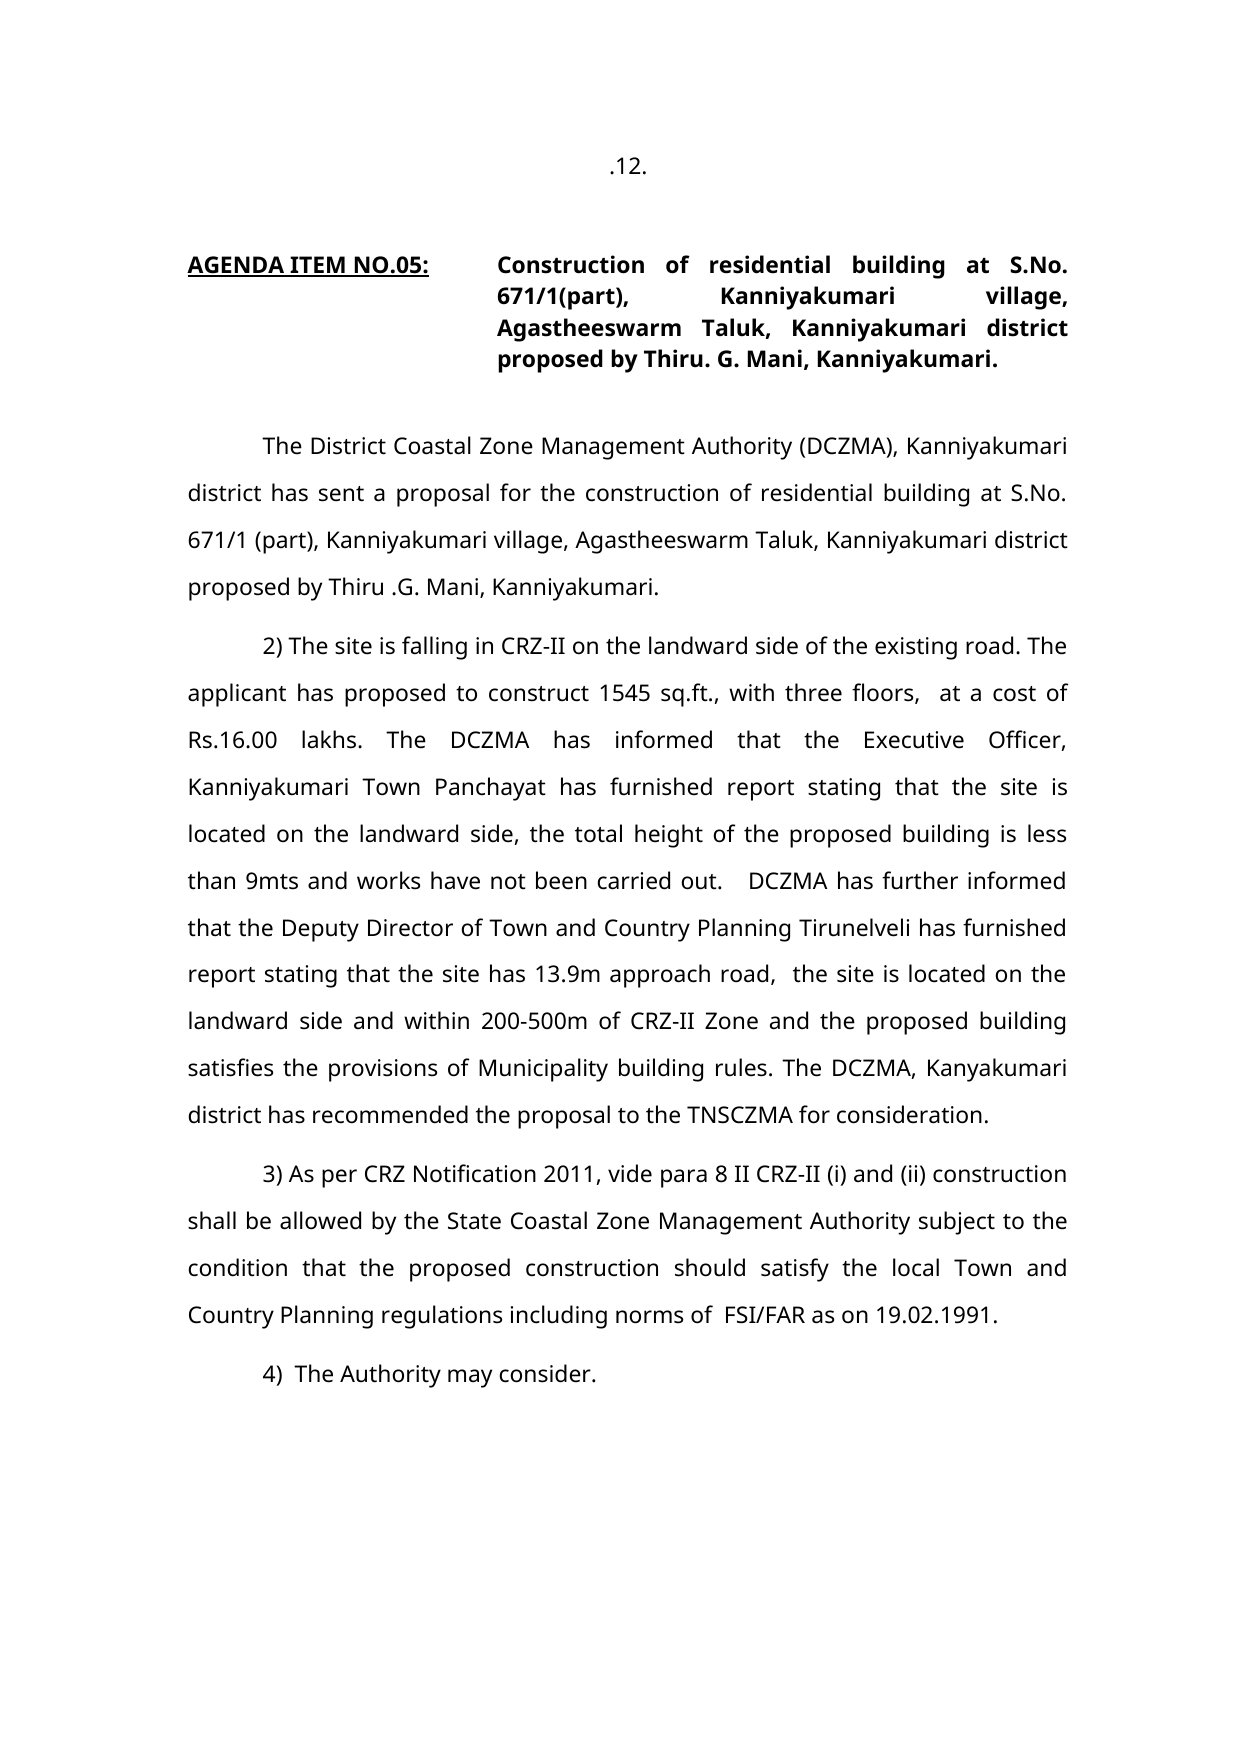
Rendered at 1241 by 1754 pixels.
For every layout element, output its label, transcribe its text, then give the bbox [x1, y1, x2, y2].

text 3) As per CRZ Notification 2011, vide para 8 II CRZ-II (i) and (ii) construction shall be allowed by the State Coastal Zone Management Authority subject to the condition that the proposed construction should satisfy the local Town and Country Planning regulations including norms of FSI/FAR as on 19.02.1991. [187, 1158, 1069, 1330]
text .12. [187, 150, 1069, 181]
text AGENDA ITEM NO.05: Construction of residential building at S.No. 671/1(part), Kanniyakumari village, Agastheeswarm Taluk, Kanniyakumari district proposed by Thiru. G. Mani, Kanniyakumari. [187, 249, 1069, 374]
text 2) The site is falling in CRZ-II on the landward side of the existing road. The applicant has proposed to construct 1545 sq.ft., with three floors, at a cost of Rs.16.00 lakhs. The DCZMA has informed that the Executive Officer, Kanniyakumari Town Panchayat has furnished report stating that the site is located on the landward side, the total height of the proposed building is less than 9mts and works have not been carried out. DCZMA has further informed that the Deputy Director of Town and Country Planning Tirunelveli has furnished report stating that the site has 13.9m approach road, the site is located on the landward side and within 200-500m of CRZ-II Zone and the proposed building satisfies the provisions of Municipality building rules. The DCZMA, Kanyakumari district has recommended the proposal to the TNSCZMA for consideration. [187, 630, 1069, 1130]
text The District Coastal Zone Management Authority (DCZMA), Kanniyakumari district has sent a proposal for the construction of residential building at S.No. 671/1 (part), Kanniyakumari village, Agastheeswarm Taluk, Kanniyakumari district proposed by Thiru .G. Mani, Kanniyakumari. [187, 430, 1069, 602]
text 4) The Authority may consider. [187, 1358, 1069, 1389]
